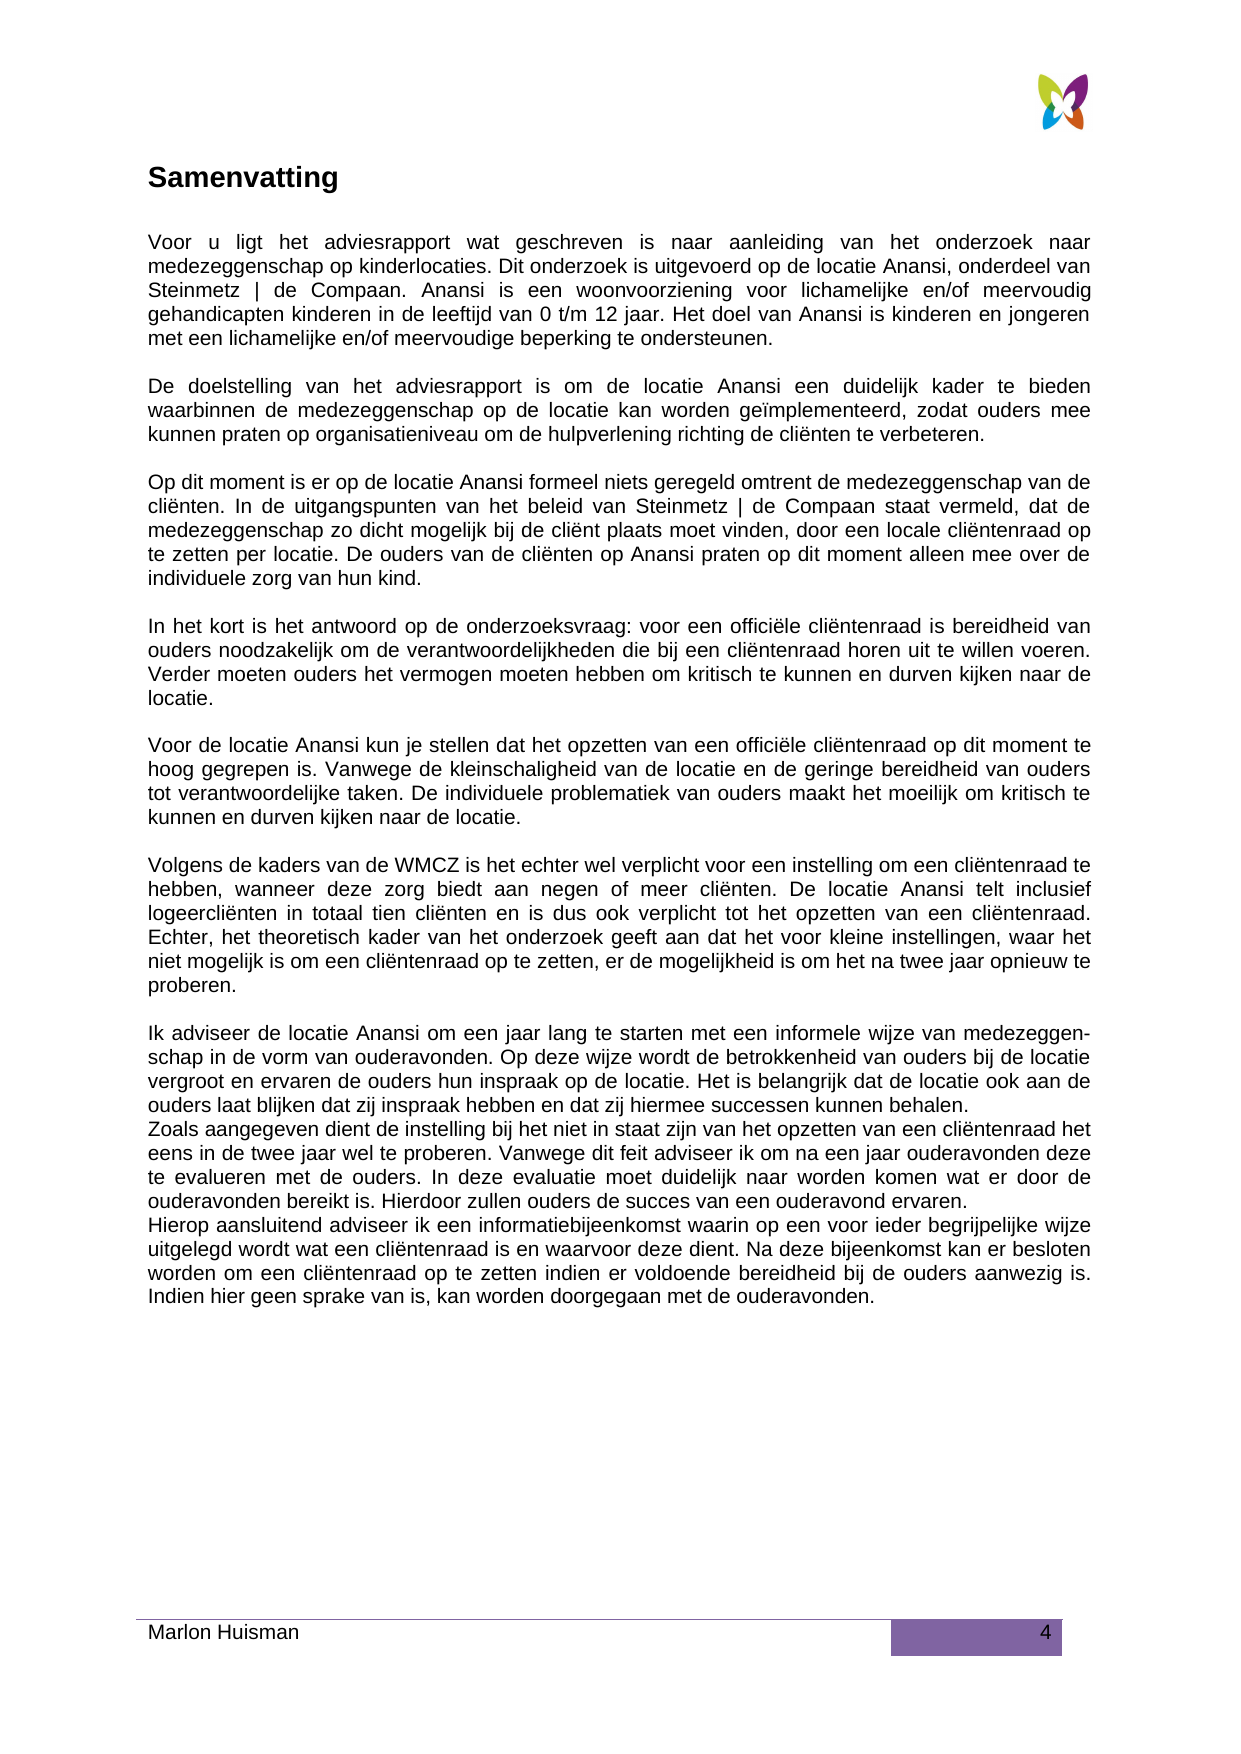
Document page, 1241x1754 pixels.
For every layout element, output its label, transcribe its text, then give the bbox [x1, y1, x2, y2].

text Hierop aansluitend adviseer ik een informatiebijeenkomst waarin op een voor ieder begrijpelijke wijze uitgelegd wordt wat een cliëntenraad is en waarvoor deze dient. Na deze bijeenkomst kan er besloten worden om een cliëntenraad op te zetten indien er voldoende bereidheid bij de ouders aanwezig is. Indien hier geen sprake van is, kan worden doorgegaan met de ouderavonden. [148, 1212, 1093, 1308]
text Ik adviseer de locatie Anansi om een jaar lang te starten met een informele wijze van medezeggen-schap in de vorm van ouderavonden. Op deze wijze wordt de betrokkenheid van ouders bij de locatie vergroot en ervaren de ouders hun inspraak op de locatie. Het is belangrijk dat de locatie ook aan de ouders laat blijken dat zij inspraak hebben en dat zij hiermee successen kunnen behalen. [148, 1021, 1093, 1117]
picture [1034, 73, 1093, 132]
text Zoals aangegeven dient de instelling bij het niet in staat zijn van het opzetten van een cliëntenraad het eens in de twee jaar wel te proberen. Vanwege dit feit adviseer ik om na een jaar ouderavonden deze te evalueren met de ouders. In deze evaluatie moet duidelijk naar worden komen wat er door de ouderavonden bereikt is. Hierdoor zullen ouders de succes van een ouderavond ervaren. [148, 1117, 1093, 1212]
text Volgens de kaders van de WMCZ is het echter wel verplicht voor een instelling om een cliëntenraad te hebben, wanneer deze zorg biedt aan negen of meer cliënten. De locatie Anansi telt inclusief logeercliënten in totaal tien cliënten en is dus ook verplicht tot het opzetten van een cliëntenraad. Echter, het theoretisch kader van het onderzoek geeft aan dat het voor kleine instellingen, waar het niet mogelijk is om een cliëntenraad op te zetten, er de mogelijkheid is om het na twee jaar opnieuw te proberen. [148, 853, 1093, 997]
text In het kort is het antwoord op de onderzoeksvraag: voor een officiële cliëntenraad is bereidheid van ouders noodzakelijk om de verantwoordelijkheden die bij een cliëntenraad horen uit te willen voeren. Verder moeten ouders het vermogen moeten hebben om kritisch te kunnen en durven kijken naar de locatie. [148, 613, 1093, 709]
text Op dit moment is er op de locatie Anansi formeel niets geregeld omtrent de medezeggenschap van de cliënten. In de uitgangspunten van het beleid van Steinmetz | de Compaan staat vermeld, dat de medezeggenschap zo dicht mogelijk bij de cliënt plaats moet vinden, door een locale cliëntenraad op te zetten per locatie. De ouders van de cliënten op Anansi praten op dit moment alleen mee over de individuele zorg van hun kind. [148, 470, 1093, 589]
subtitle Samenvatting [148, 160, 1093, 194]
text De doelstelling van het adviesrapport is om de locatie Anansi een duidelijk kader te bieden waarbinnen de medezeggenschap op de locatie kan worden geïmplementeerd, zodat ouders mee kunnen praten op organisatieniveau om de hulpverlening richting de cliënten te verbeteren. [148, 374, 1093, 446]
text Voor de locatie Anansi kun je stellen dat het opzetten van een officiële cliëntenraad op dit moment te hoog gegrepen is. Vanwege de kleinschaligheid van de locatie en de geringe bereidheid van ouders tot verantwoordelijke taken. De individuele problematiek van ouders maakt het moeilijk om kritisch te kunnen en durven kijken naar de locatie. [148, 733, 1093, 829]
text Voor u ligt het adviesrapport wat geschreven is naar aanleiding van het onderzoek naar medezeggenschap op kinderlocaties. Dit onderzoek is uitgevoerd op de locatie Anansi, onderdeel van Steinmetz | de Compaan. Anansi is een woonvoorziening voor lichamelijke en/of meervoudig gehandicapten kinderen in de leeftijd van 0 t/m 12 jaar. Het doel van Anansi is kinderen en jongeren met een lichamelijke en/of meervoudige beperking te ondersteunen. [148, 230, 1093, 350]
